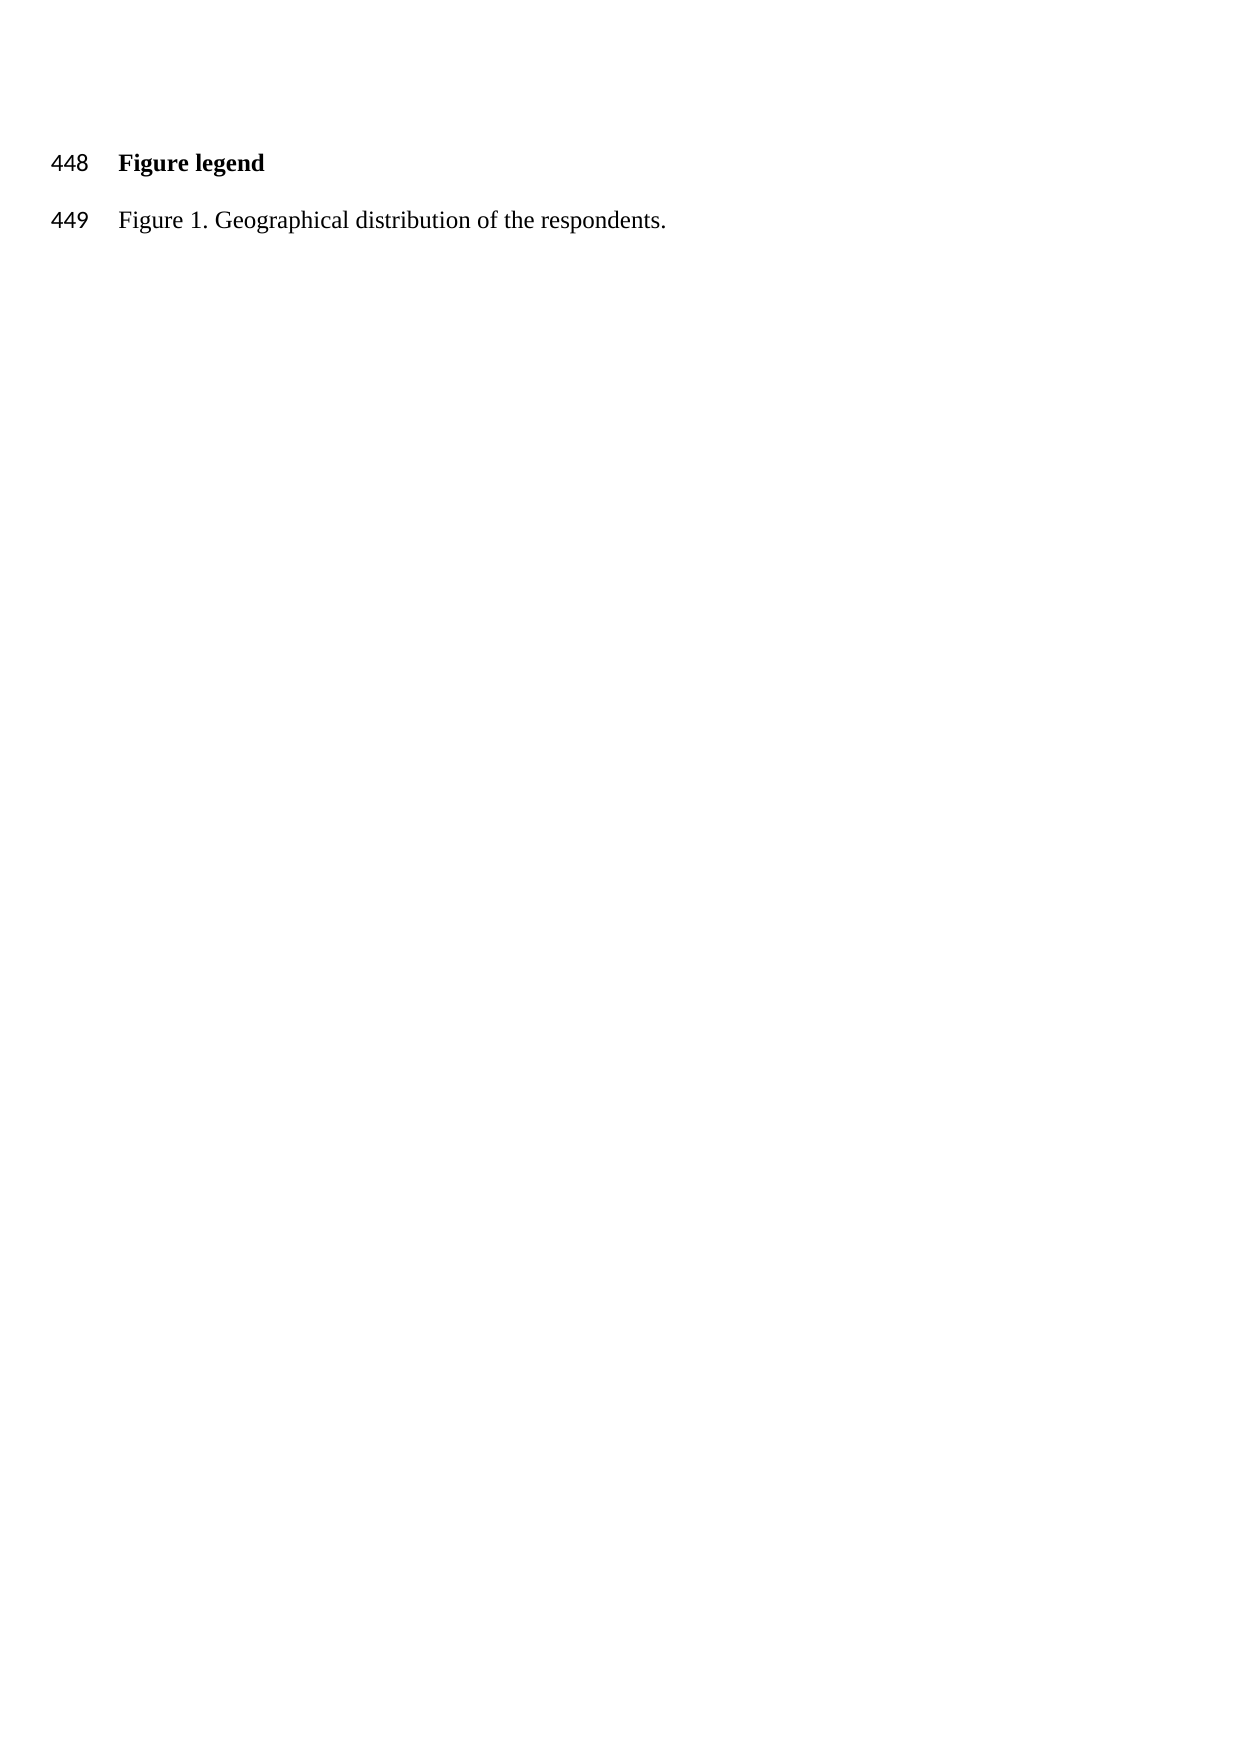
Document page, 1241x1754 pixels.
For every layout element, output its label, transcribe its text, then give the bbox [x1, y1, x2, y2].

text Figure 1. Geographical distribution of the respondents. [118, 205, 1122, 234]
text Figure legend [118, 148, 1122, 176]
